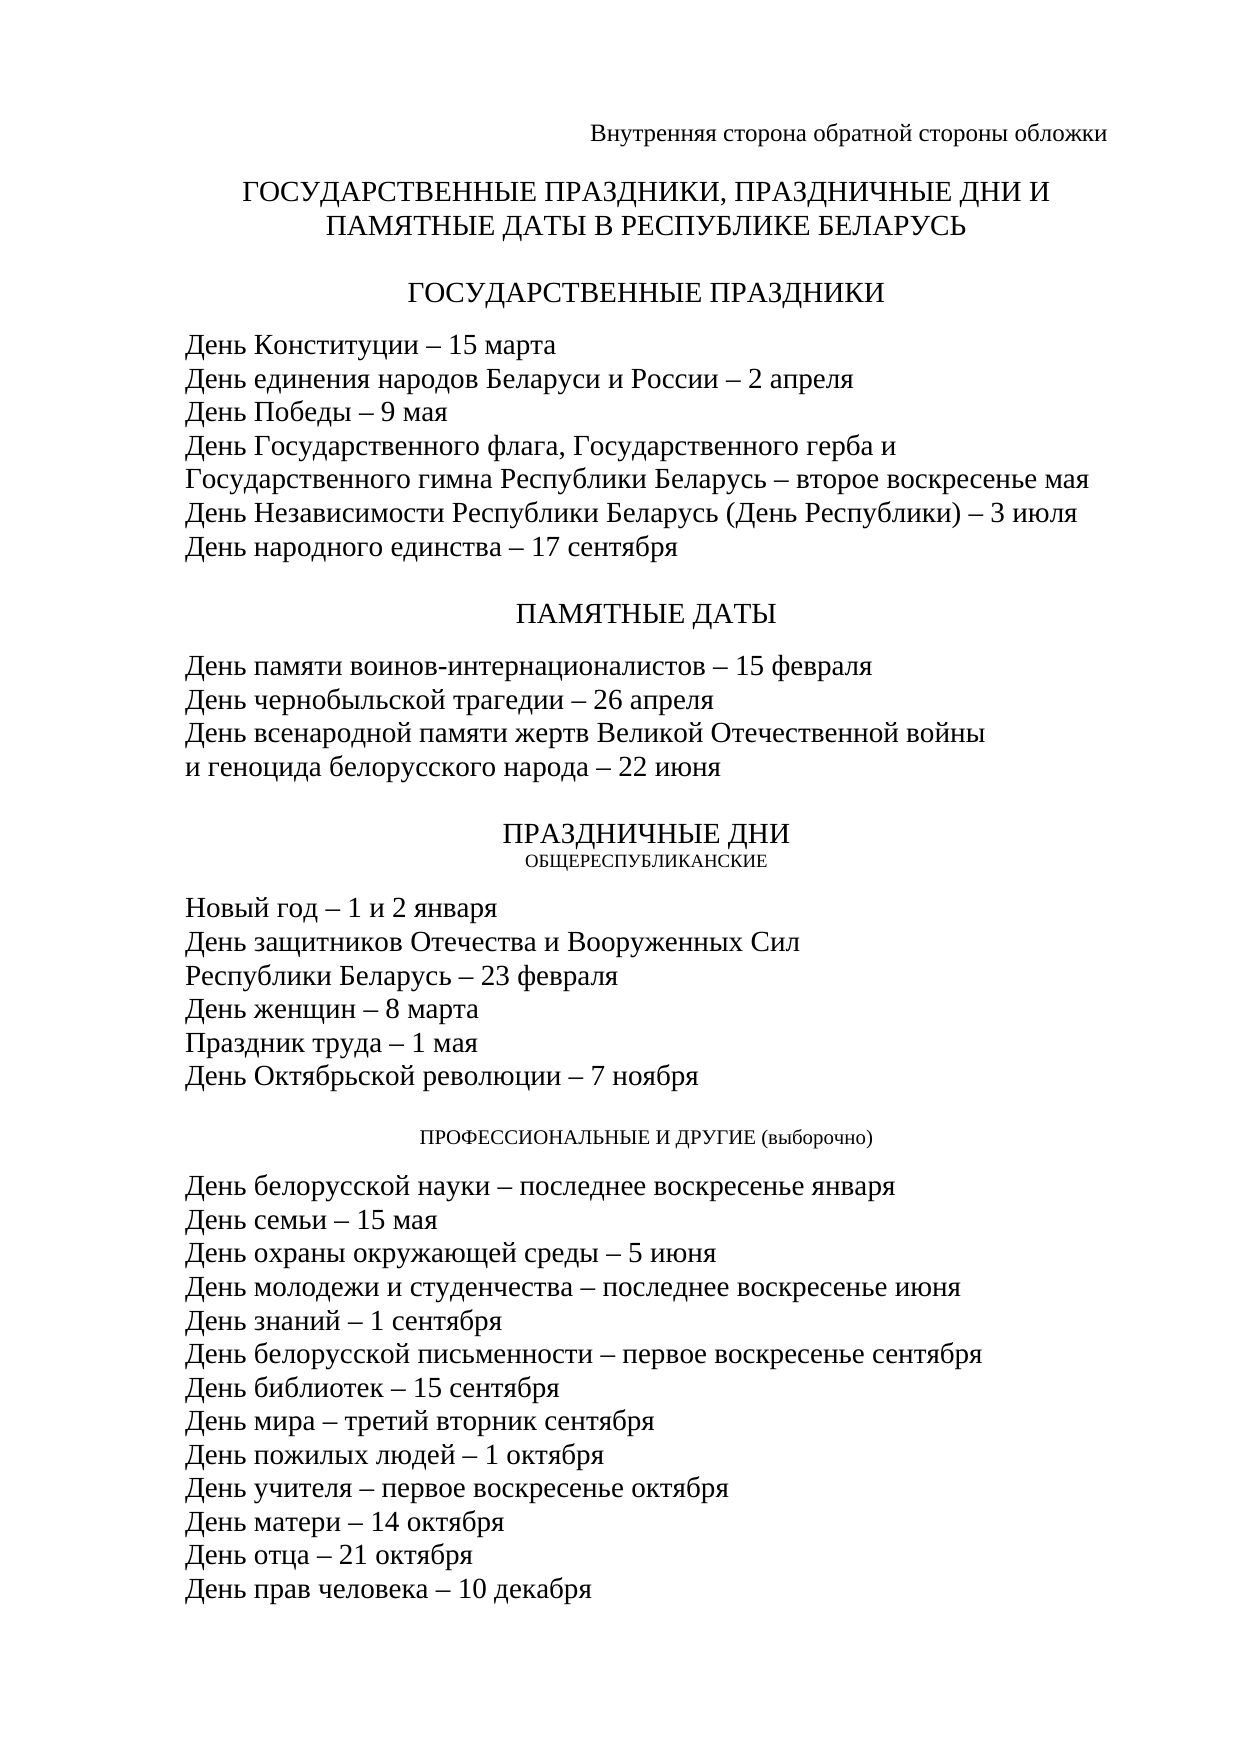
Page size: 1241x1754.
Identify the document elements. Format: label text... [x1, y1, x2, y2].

text и геноцида белорусского народа – 22 июня [185, 749, 1107, 783]
text День женщин – 8 марта [185, 991, 1107, 1025]
text День защитников Отечества и Вооруженных Сил [185, 924, 1107, 958]
text ПРАЗДНИЧНЫЕ ДНИ [185, 816, 1107, 850]
text День мира – третий вторник сентября [185, 1403, 1107, 1437]
text День белорусской письменности – первое воскресенье сентября [185, 1336, 1107, 1370]
text Внутренняя сторона обратной стороны обложки [185, 118, 1107, 147]
text ПАМЯТНЫЕ ДАТЫ [185, 596, 1107, 629]
text Новый год – 1 и 2 января [185, 891, 1107, 924]
text День чернобыльской трагедии – 26 апреля [185, 682, 1107, 716]
text ПРОФЕССИОНАЛЬНЫЕ И ДРУГИЕ (выборочно) [185, 1125, 1107, 1149]
text ГОСУДАРСТВЕННЫЕ ПРАЗДНИКИ [185, 275, 1107, 308]
text Республики Беларусь – 23 февраля [185, 958, 1107, 991]
text День белорусской науки – последнее воскресенье января [185, 1168, 1107, 1202]
text День всенародной памяти жертв Великой Отечественной войны [185, 716, 1107, 749]
text День учителя – первое воскресенье октября [185, 1470, 1107, 1504]
text День памяти воинов-интернационалистов – 15 февраля [185, 648, 1107, 682]
text ГОСУДАРСТВЕННЫЕ ПРАЗДНИКИ, ПРАЗДНИЧНЫЕ ДНИ И ПАМЯТНЫЕ ДАТЫ В РЕСПУБЛИКЕ БЕЛАРУСЬ [185, 174, 1107, 241]
text День охраны окружающей среды – 5 июня [185, 1236, 1107, 1269]
text Праздник труда – 1 мая [185, 1025, 1107, 1058]
text День прав человека – 10 декабря [185, 1571, 1107, 1604]
text День народного единства – 17 сентября [185, 529, 1107, 562]
text День семьи – 15 мая [185, 1202, 1107, 1236]
text День Конституции – 15 марта [185, 327, 1107, 361]
text День библиотек – 15 сентября [185, 1370, 1107, 1403]
text День матери – 14 октября [185, 1504, 1107, 1537]
text День Независимости Республики Беларусь (День Республики) – 3 июля [185, 495, 1107, 529]
text День Государственного флага, Государственного герба и Государственного гимна Республики Беларусь – второе воскресенье мая [185, 428, 1107, 495]
text День Победы – 9 мая [185, 394, 1107, 428]
text День молодежи и студенчества – последнее воскресенье июня [185, 1269, 1107, 1303]
text День единения народов Беларуси и России – 2 апреля [185, 361, 1107, 394]
text День пожилых людей – 1 октября [185, 1437, 1107, 1470]
text День знаний – 1 сентября [185, 1303, 1107, 1336]
text День отца – 21 октября [185, 1537, 1107, 1571]
text День Октябрьской революции – 7 ноября [185, 1058, 1107, 1092]
text ОБЩЕРЕСПУБЛИКАНСКИЕ [185, 850, 1107, 871]
